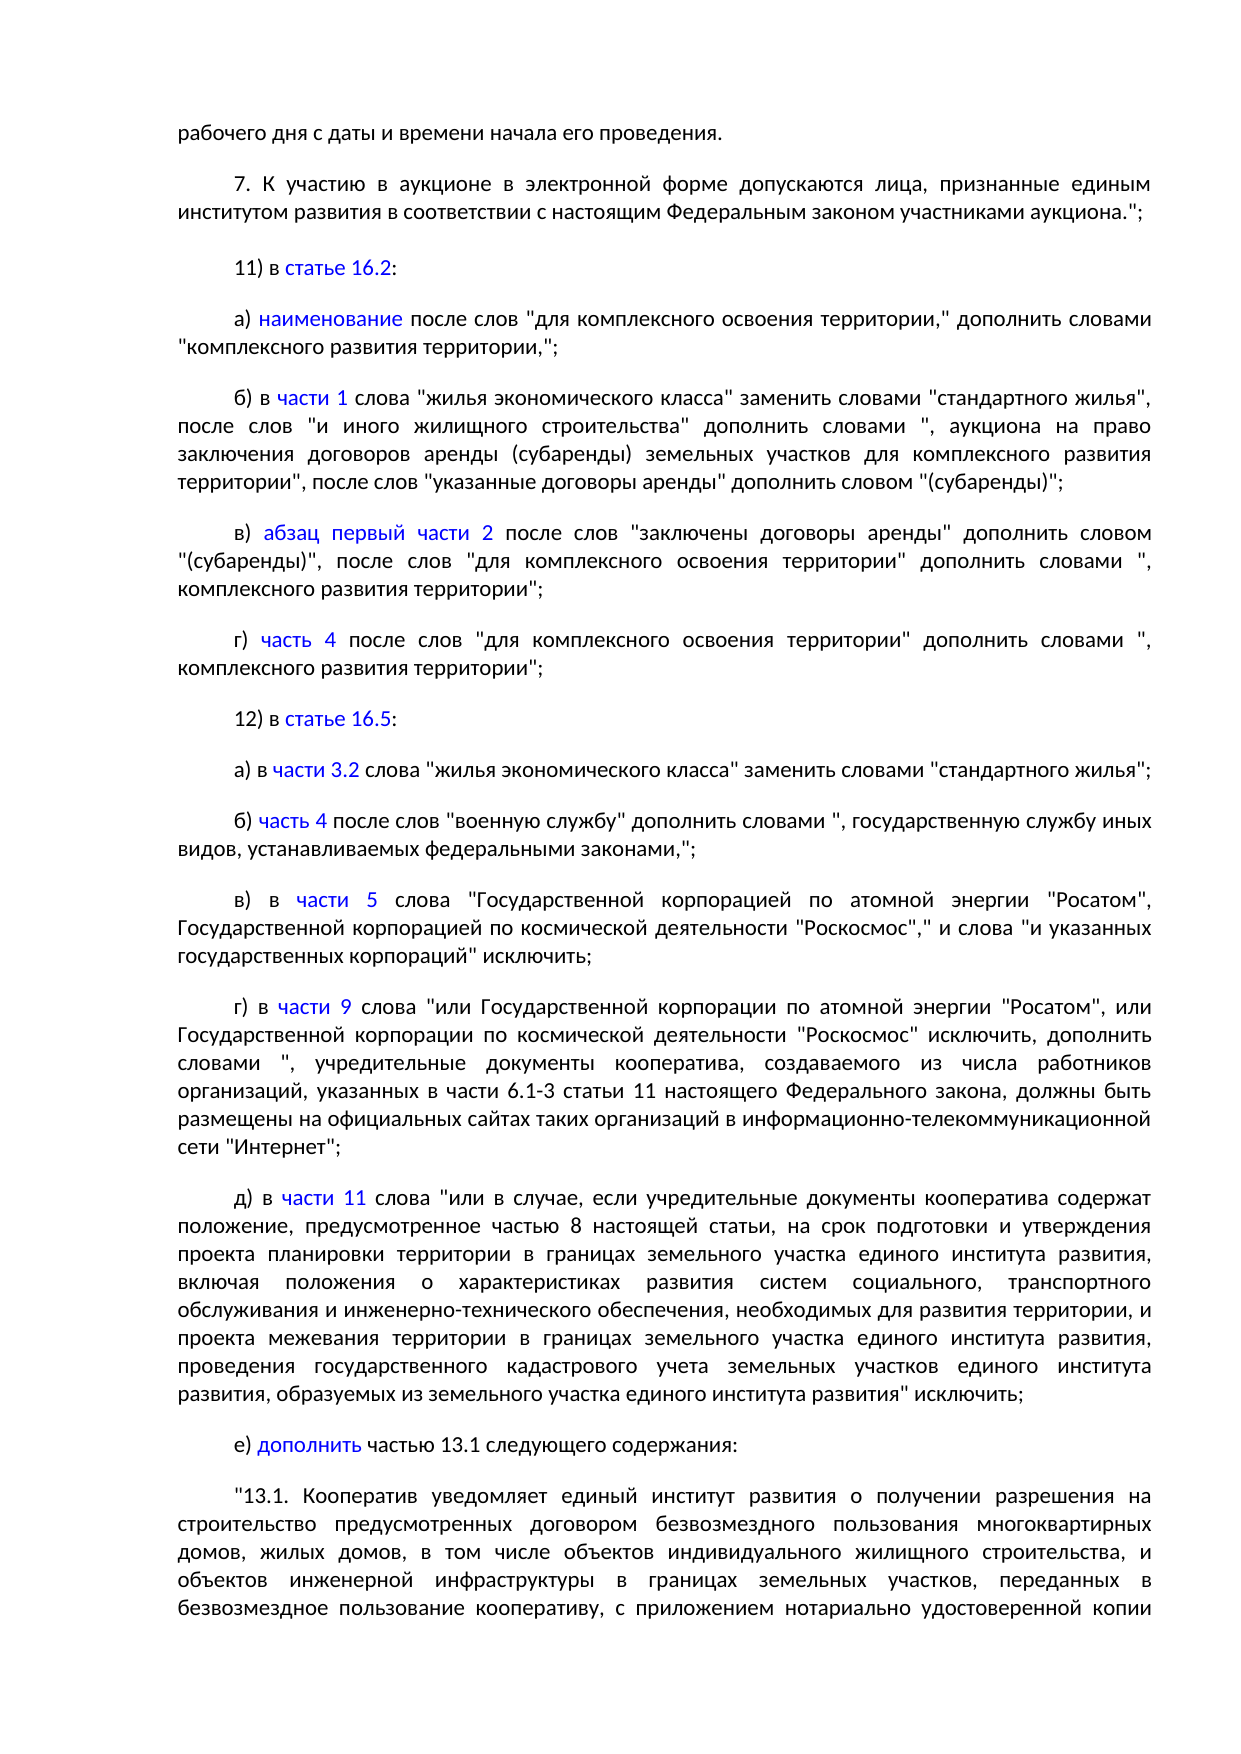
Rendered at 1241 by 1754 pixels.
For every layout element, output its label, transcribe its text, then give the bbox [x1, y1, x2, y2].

text 7. К участию в аукционе в электронной форме допускаются лица, признанные единым институтом развития в соответствии с настоящим Федеральным законом участниками аукциона."; [177, 169, 1152, 225]
text 11) в статье 16.2: [177, 253, 1152, 281]
text б) часть 4 после слов "военную службу" дополнить словами ", государственную службу иных видов, устанавливаемых федеральными законами,"; [177, 806, 1152, 862]
text г) часть 4 после слов "для комплексного освоения территории" дополнить словами ", комплексного развития территории"; [177, 625, 1152, 681]
text в) в части 5 слова "Государственной корпорацией по атомной энергии "Росатом", Государственной корпорацией по космической деятельности "Роскосмос"," и слова "и указанных государственных корпораций" исключить; [177, 885, 1152, 969]
text а) наименование после слов "для комплексного освоения территории," дополнить словами "комплексного развития территории,"; [177, 304, 1152, 360]
text г) в части 9 слова "или Государственной корпорации по атомной энергии "Росатом", или Государственной корпорации по космической деятельности "Роскосмос" исключить, дополнить словами ", учредительные документы кооператива, создаваемого из числа работников организаций, указанных в части 6.1-3 статьи 11 настоящего Федерального закона, должны быть размещены на официальных сайтах таких организаций в информационно-телекоммуникационной сети "Интернет"; [177, 992, 1152, 1160]
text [177, 1481, 1152, 1621]
text а) в части 3.2 слова "жилья экономического класса" заменить словами "стандартного жилья"; [177, 755, 1152, 783]
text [177, 118, 1152, 146]
text в) абзац первый части 2 после слов "заключены договоры аренды" дополнить словом "(субаренды)", после слов "для комплексного освоения территории" дополнить словами ", комплексного развития территории"; [177, 518, 1152, 602]
text б) в части 1 слова "жилья экономического класса" заменить словами "стандартного жилья", после слов "и иного жилищного строительства" дополнить словами ", аукциона на право заключения договоров аренды (субаренды) земельных участков для комплексного развития территории", после слов "указанные договоры аренды" дополнить словом "(субаренды)"; [177, 383, 1152, 495]
text д) в части 11 слова "или в случае, если учредительные документы кооператива содержат положение, предусмотренное частью 8 настоящей статьи, на срок подготовки и утверждения проекта планировки территории в границах земельного участка единого института развития, включая положения о характеристиках развития систем социального, транспортного обслуживания и инженерно-технического обеспечения, необходимых для развития территории, и проекта межевания территории в границах земельного участка единого института развития, проведения государственного кадастрового учета земельных участков единого института развития, образуемых из земельного участка единого института развития" исключить; [177, 1183, 1152, 1407]
text 12) в статье 16.5: [177, 704, 1152, 732]
text е) дополнить частью 13.1 следующего содержания: [177, 1430, 1152, 1458]
